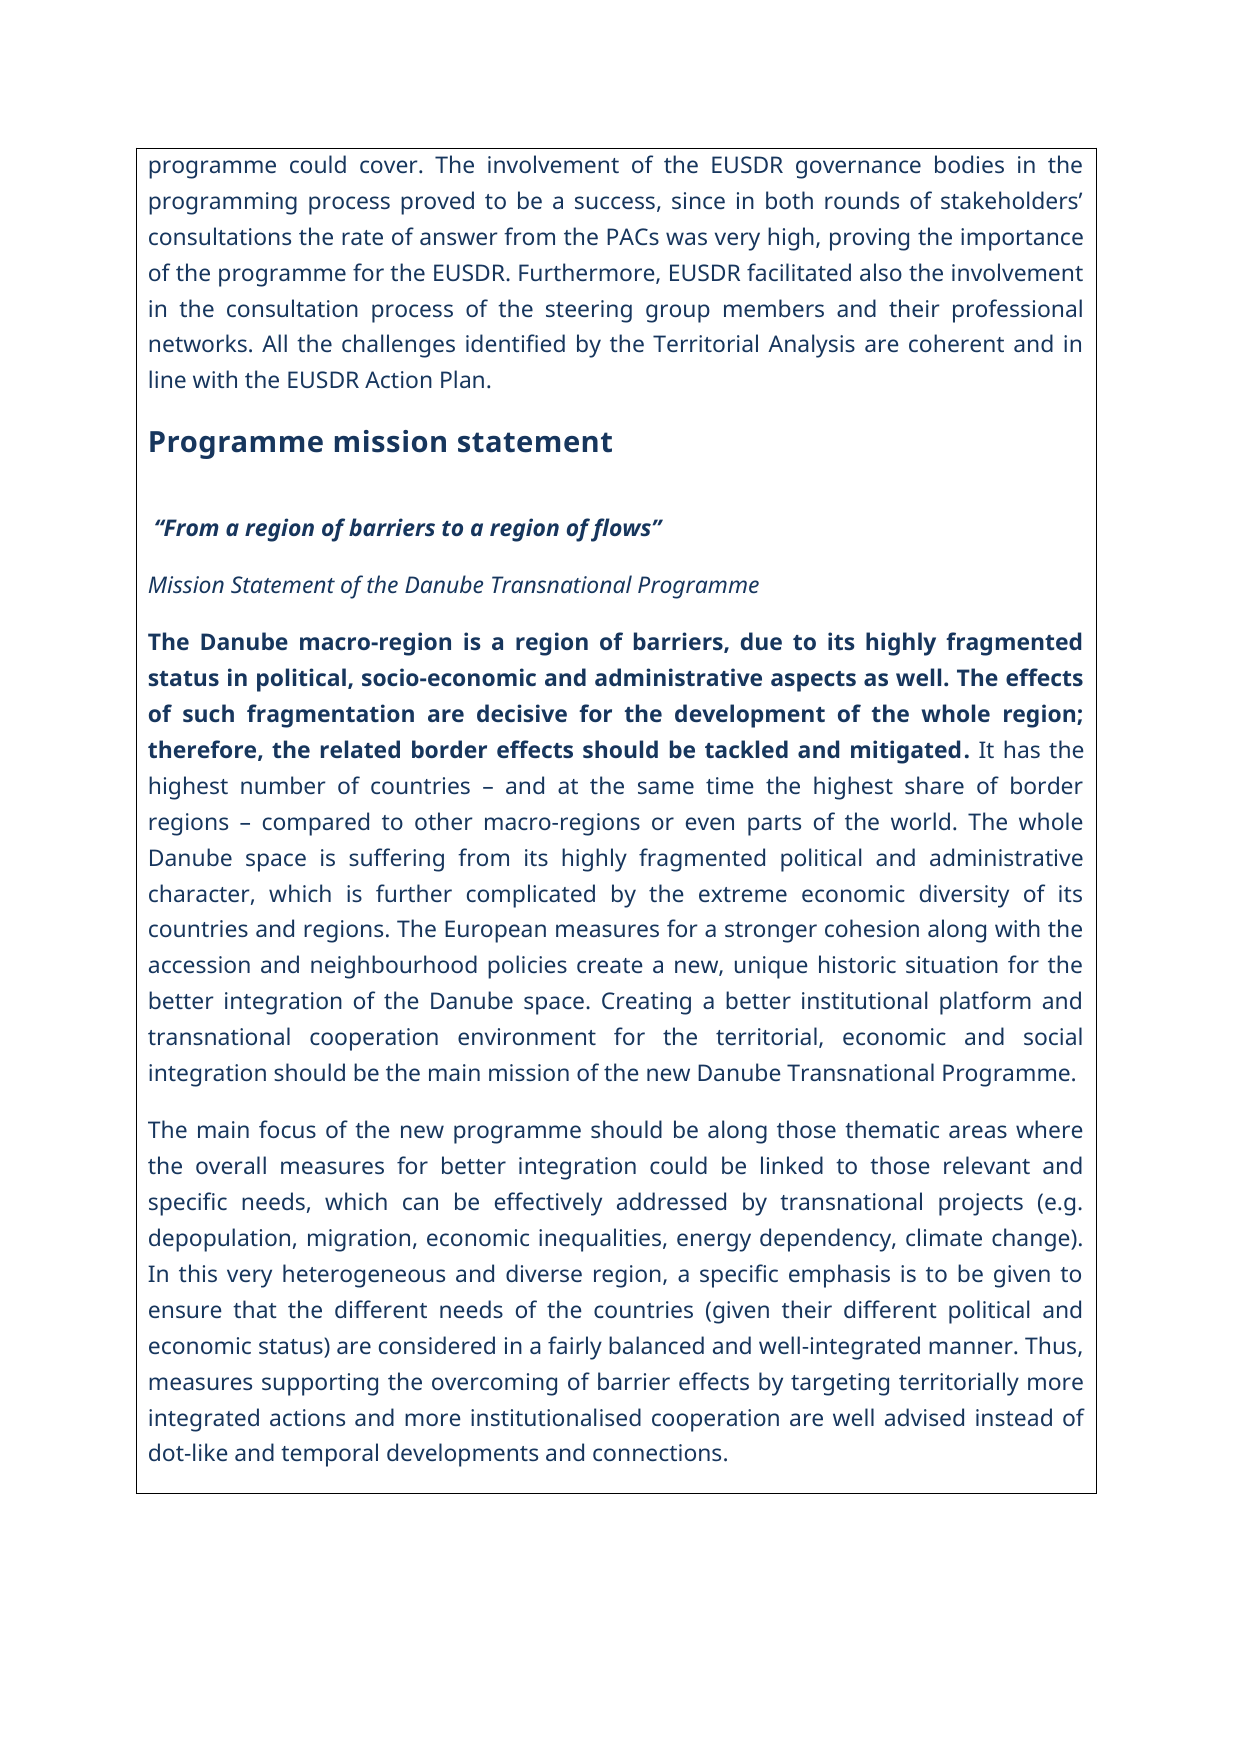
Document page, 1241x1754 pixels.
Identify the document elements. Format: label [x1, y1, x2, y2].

table_header [137, 149, 1096, 1493]
